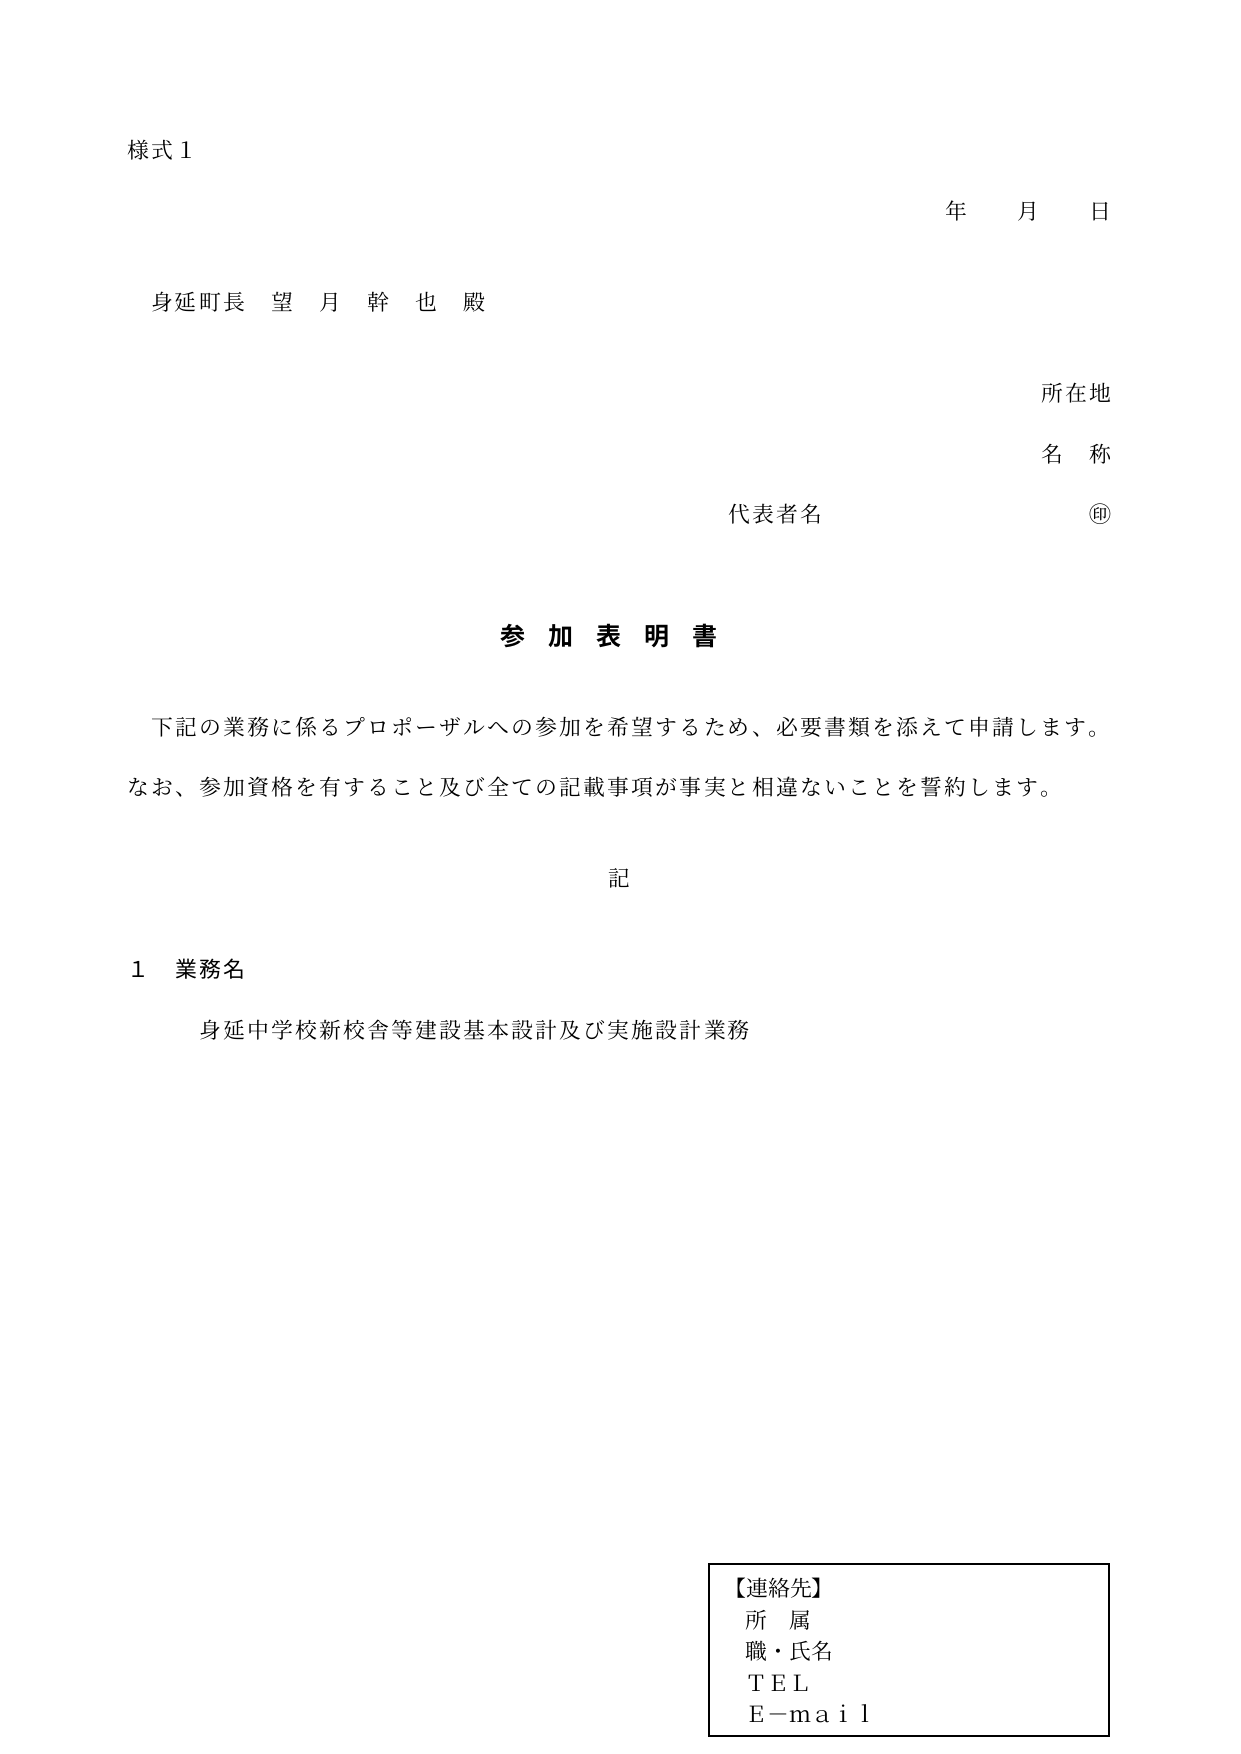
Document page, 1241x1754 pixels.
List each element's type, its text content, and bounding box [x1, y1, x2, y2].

text 下記の業務に係るプロポーザルへの参加を希望するため、必要書類を添えて申請します。なお、参加資格を有すること及び全ての記載事項が事実と相違ないことを誓約します。 [127, 695, 1113, 816]
text 身延中学校新校舎等建設基本設計及び実施設計業務 [127, 998, 1113, 1059]
text 参加表明書 [127, 604, 1113, 665]
text 名 称 [127, 422, 1113, 483]
text 代表者名 ㊞ [127, 483, 1113, 543]
text 様式１ [127, 119, 1113, 180]
text １ 業務名 [127, 938, 1113, 998]
text 所在地 [127, 362, 1113, 422]
text 身延町長 望 月 幹 也 殿 [127, 271, 1113, 331]
text 年 月 日 [127, 180, 1113, 240]
text 記 [127, 847, 1113, 907]
